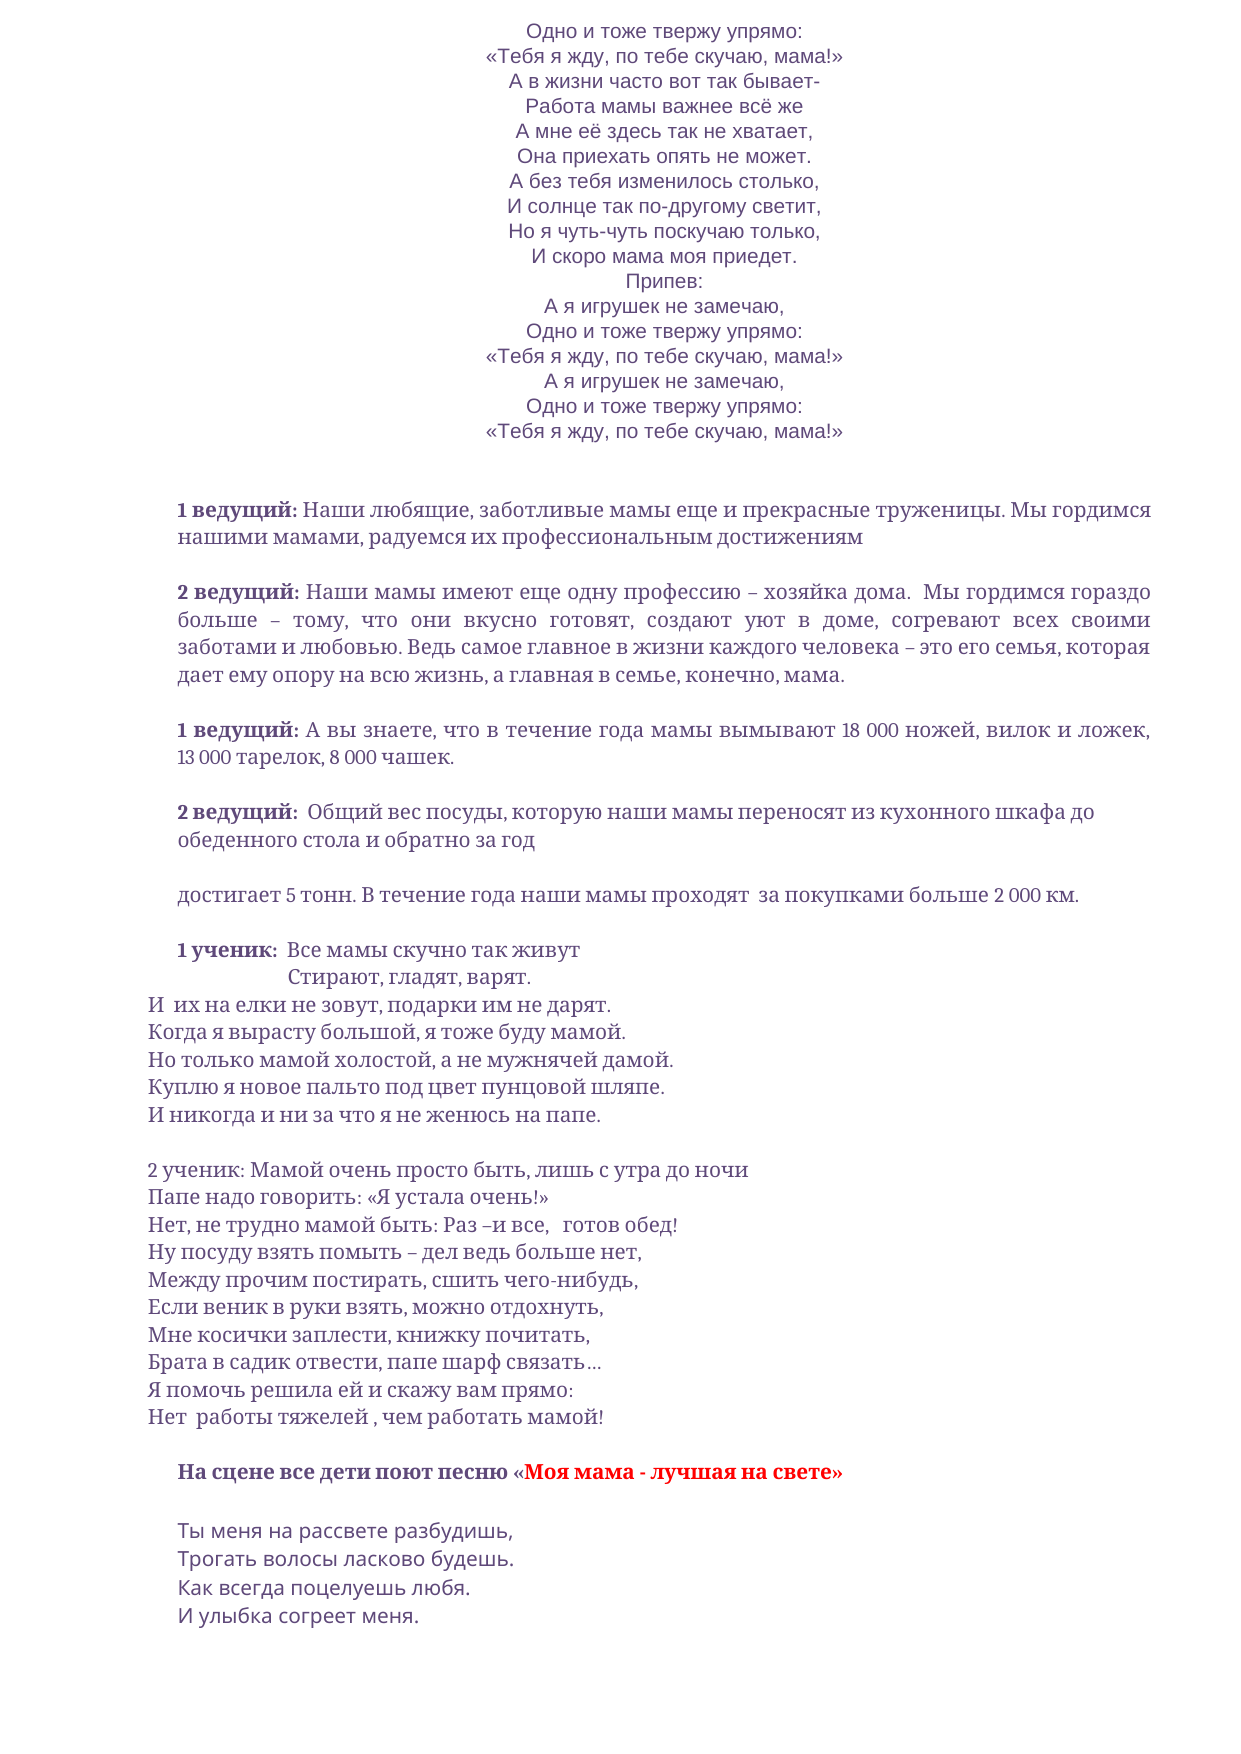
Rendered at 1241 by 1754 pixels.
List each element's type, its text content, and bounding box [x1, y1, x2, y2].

text И никогда и ни за что я не женюсь на папе. [148, 1103, 1152, 1127]
text Я помочь решила ей и скажу вам прямо: [148, 1378, 1152, 1402]
text 2 ученик: Мамой очень просто быть, лишь с утра до ночи [148, 1158, 1152, 1182]
text И их на елки не зовут, подарки им не дарят. [148, 993, 1152, 1017]
text А в жизни часто вот так бывает- Работа мамы важнее всё же А мне её здесь так не хватает, Она приехать опять не может. А без тебя изменилось столько, И солнце так по-другому светит, Но я чуть-чуть поскучаю только, И скоро мама моя приедет. [177, 68, 1152, 268]
text Нет, не трудно мамой быть: Раз –и все, готов обед! [148, 1213, 1152, 1237]
text Если веник в руки взять, можно отдохнуть, [148, 1296, 1152, 1320]
text И улыбка согреет меня. [177, 1601, 1152, 1629]
text Папе надо говорить: «Я устала очень!» [148, 1186, 1152, 1210]
text 1 ведущий: Наши любящие, заботливые мамы еще и прекрасные труженицы. Мы гордимся нашими мамами, радуемся их профессиональным достижениям [177, 498, 1152, 550]
text достигает 5 тонн. В течение года наши мамы проходят за покупками больше 2 000 км. [177, 883, 1152, 907]
text Нет работы тяжелей , чем работать мамой! [148, 1406, 1152, 1430]
text Но только мамой холостой, а не мужнячей дамой. [148, 1048, 1152, 1072]
text 1 ведущий: А вы знаете, что в течение года мамы вымывают 18 000 ножей, вилок и ложек, 13 000 тарелок, 8 000 чашек. [177, 718, 1152, 770]
text 1 ученик: Все мамы скучно так живут [177, 938, 1152, 962]
text Куплю я новое пальто под цвет пунцовой шляпе. [148, 1076, 1152, 1100]
text Брата в садик отвести, папе шарф связать… [148, 1351, 1152, 1375]
text Трогать волосы ласково будешь. [177, 1544, 1152, 1573]
text Стирают, гладят, варят. [177, 966, 1152, 990]
text На сцене все дети поют песню «Моя мама - лучшая на свете» [177, 1461, 1152, 1485]
text 2 ведущий: Общий вес посуды, которую наши мамы переносят из кухонного шкафа до обеденного стола и обратно за год [177, 801, 1152, 852]
text Ну посуду взять помыть – дел ведь больше нет, [148, 1241, 1152, 1265]
text Ты меня на рассвете разбудишь, [177, 1516, 1152, 1544]
text Как всегда поцелуешь любя. [177, 1573, 1152, 1601]
text Мне косички заплести, книжку почитать, [148, 1323, 1152, 1347]
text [177, 18, 1152, 68]
text 2 ведущий: Наши мамы имеют еще одну профессию – хозяйка дома. Мы гордимся гораздо больше – тому, что они вкусно готовят, создают уют в доме, согревают всех своими заботами и любовью. Ведь самое главное в жизни каждого человека – это его семья, которая дает ему опору на всю жизнь, а главная в семье, конечно, мама. [177, 581, 1152, 687]
text Между прочим постирать, сшить чего-нибудь, [148, 1268, 1152, 1292]
text Когда я вырасту большой, я тоже буду мамой. [148, 1021, 1152, 1045]
